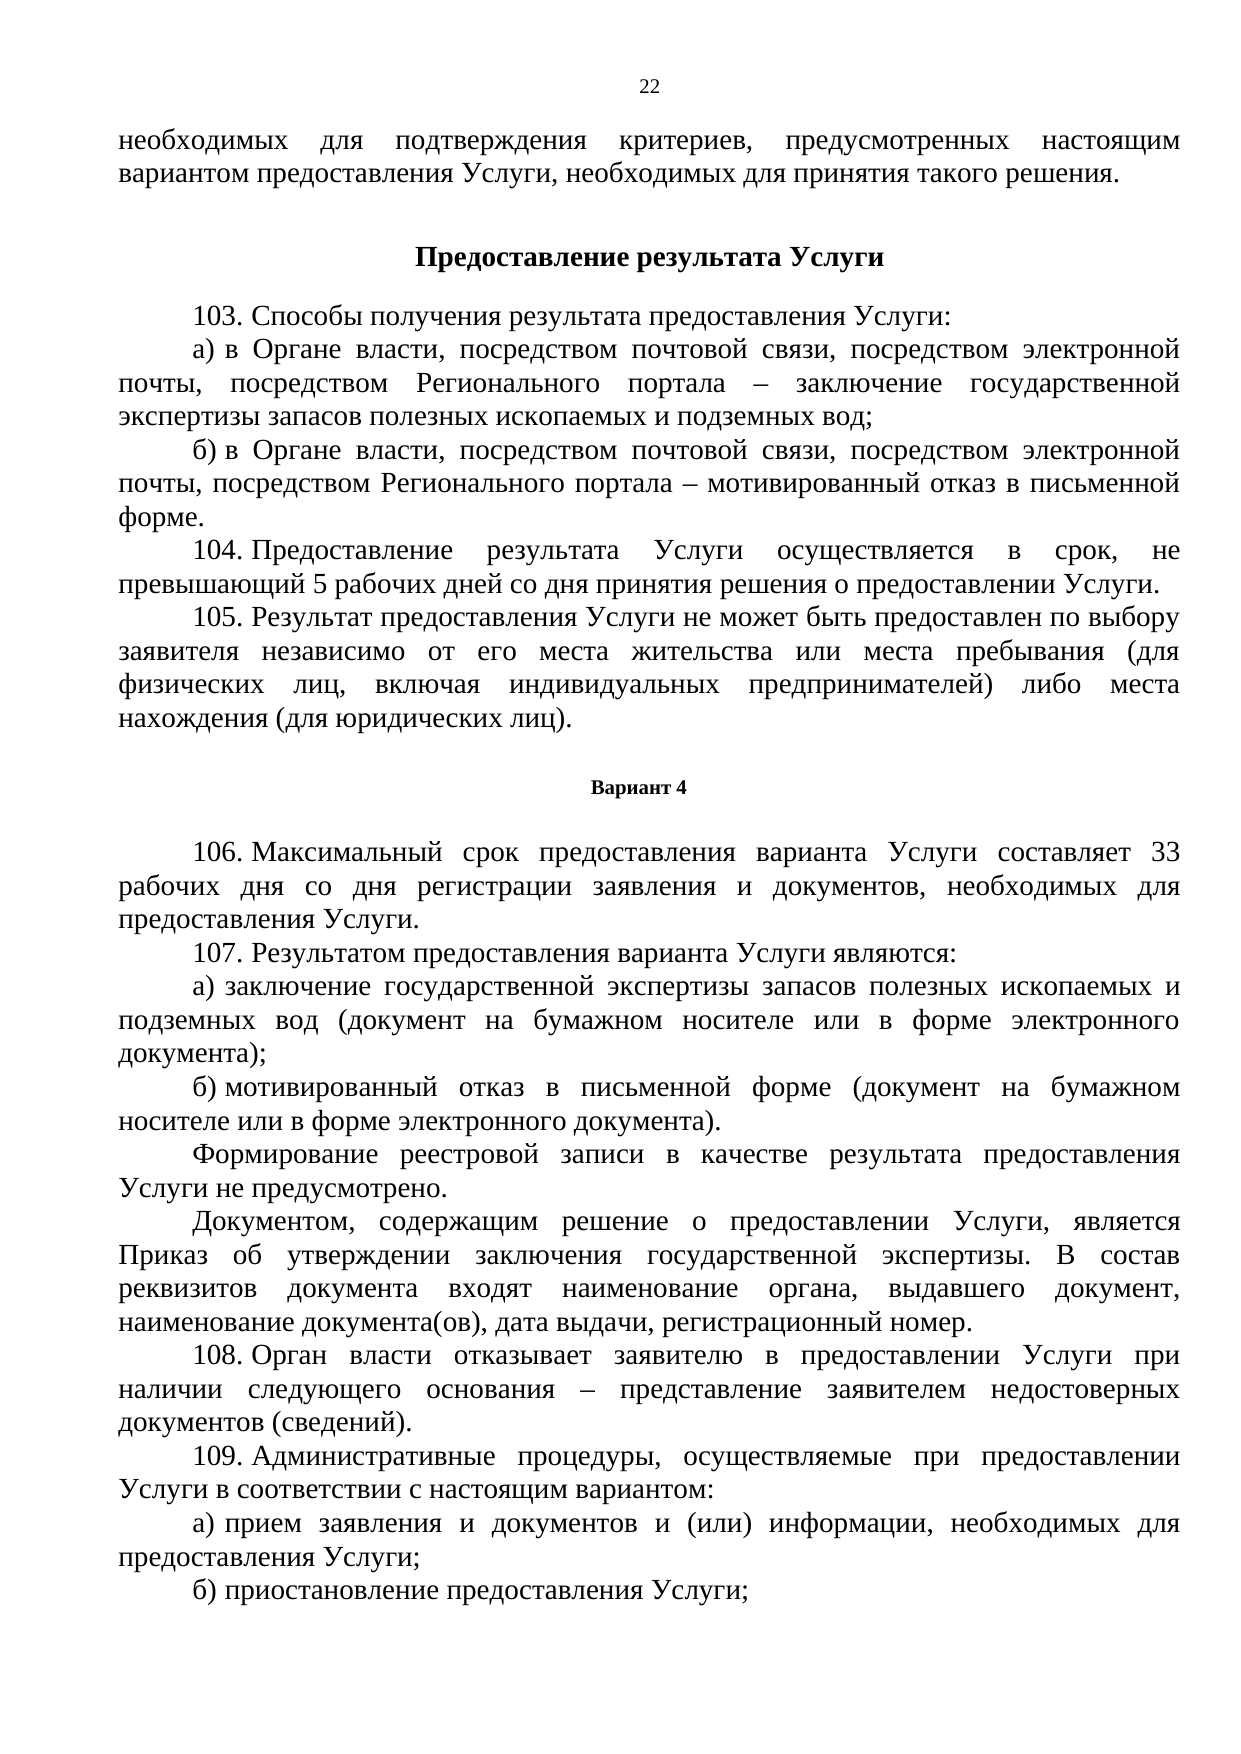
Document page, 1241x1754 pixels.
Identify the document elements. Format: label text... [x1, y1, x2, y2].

list Орган власти отказывает заявителю в предоставлении Услуги при наличии следующего основания – представление заявителем недостоверных документов (сведений). [118, 1337, 1181, 1438]
list Результатом предоставления варианта Услуги являются: [118, 935, 1181, 968]
text Предоставление результата Услуги [118, 239, 1181, 273]
list в Органе власти, посредством почтовой связи, посредством электронной почты, посредством Регионального портала – заключение государственной экспертизы запасов полезных ископаемых и подземных вод; [118, 331, 1181, 432]
text Документом, содержащим решение о предоставлении Услуги, является Приказ об утверждении заключения государственной экспертизы. В состав реквизитов документа входят наименование органа, выдавшего документ, наименование документа(ов), дата выдачи, регистрационный номер. [118, 1203, 1181, 1337]
text Формирование реестровой записи в качестве результата предоставления Услуги не предусмотрено. [118, 1136, 1181, 1203]
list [118, 122, 1181, 189]
list заключение государственной экспертизы запасов полезных ископаемых и подземных вод (документ на бумажном носителе или в форме электронного документа); [118, 968, 1181, 1069]
list Результат предоставления Услуги не может быть предоставлен по выбору заявителя независимо от его места жительства или места пребывания (для физических лиц, включая индивидуальных предпринимателей) либо места нахождения (для юридических лиц). [118, 599, 1181, 734]
list мотивированный отказ в письменной форме (документ на бумажном носителе или в форме электронного документа). [118, 1069, 1181, 1136]
list приостановление предоставления Услуги; [118, 1572, 1181, 1606]
list Административные процедуры, осуществляемые при предоставлении Услуги в соответствии с настоящим вариантом: [118, 1438, 1181, 1505]
list Способы получения результата предоставления Услуги: [118, 298, 1181, 331]
list Предоставление результата Услуги осуществляется в срок, не превышающий 5 рабочих дней со дня принятия решения о предоставлении Услуги. [118, 532, 1181, 599]
list прием заявления и документов и (или) информации, необходимых для предоставления Услуги; [118, 1505, 1181, 1572]
list в Органе власти, посредством почтовой связи, посредством электронной почты, посредством Регионального портала – мотивированный отказ в письменной форме. [118, 432, 1181, 532]
list Максимальный срок предоставления варианта Услуги составляет 33 рабочих дня со дня регистрации заявления и документов, необходимых для предоставления Услуги. [118, 834, 1181, 935]
